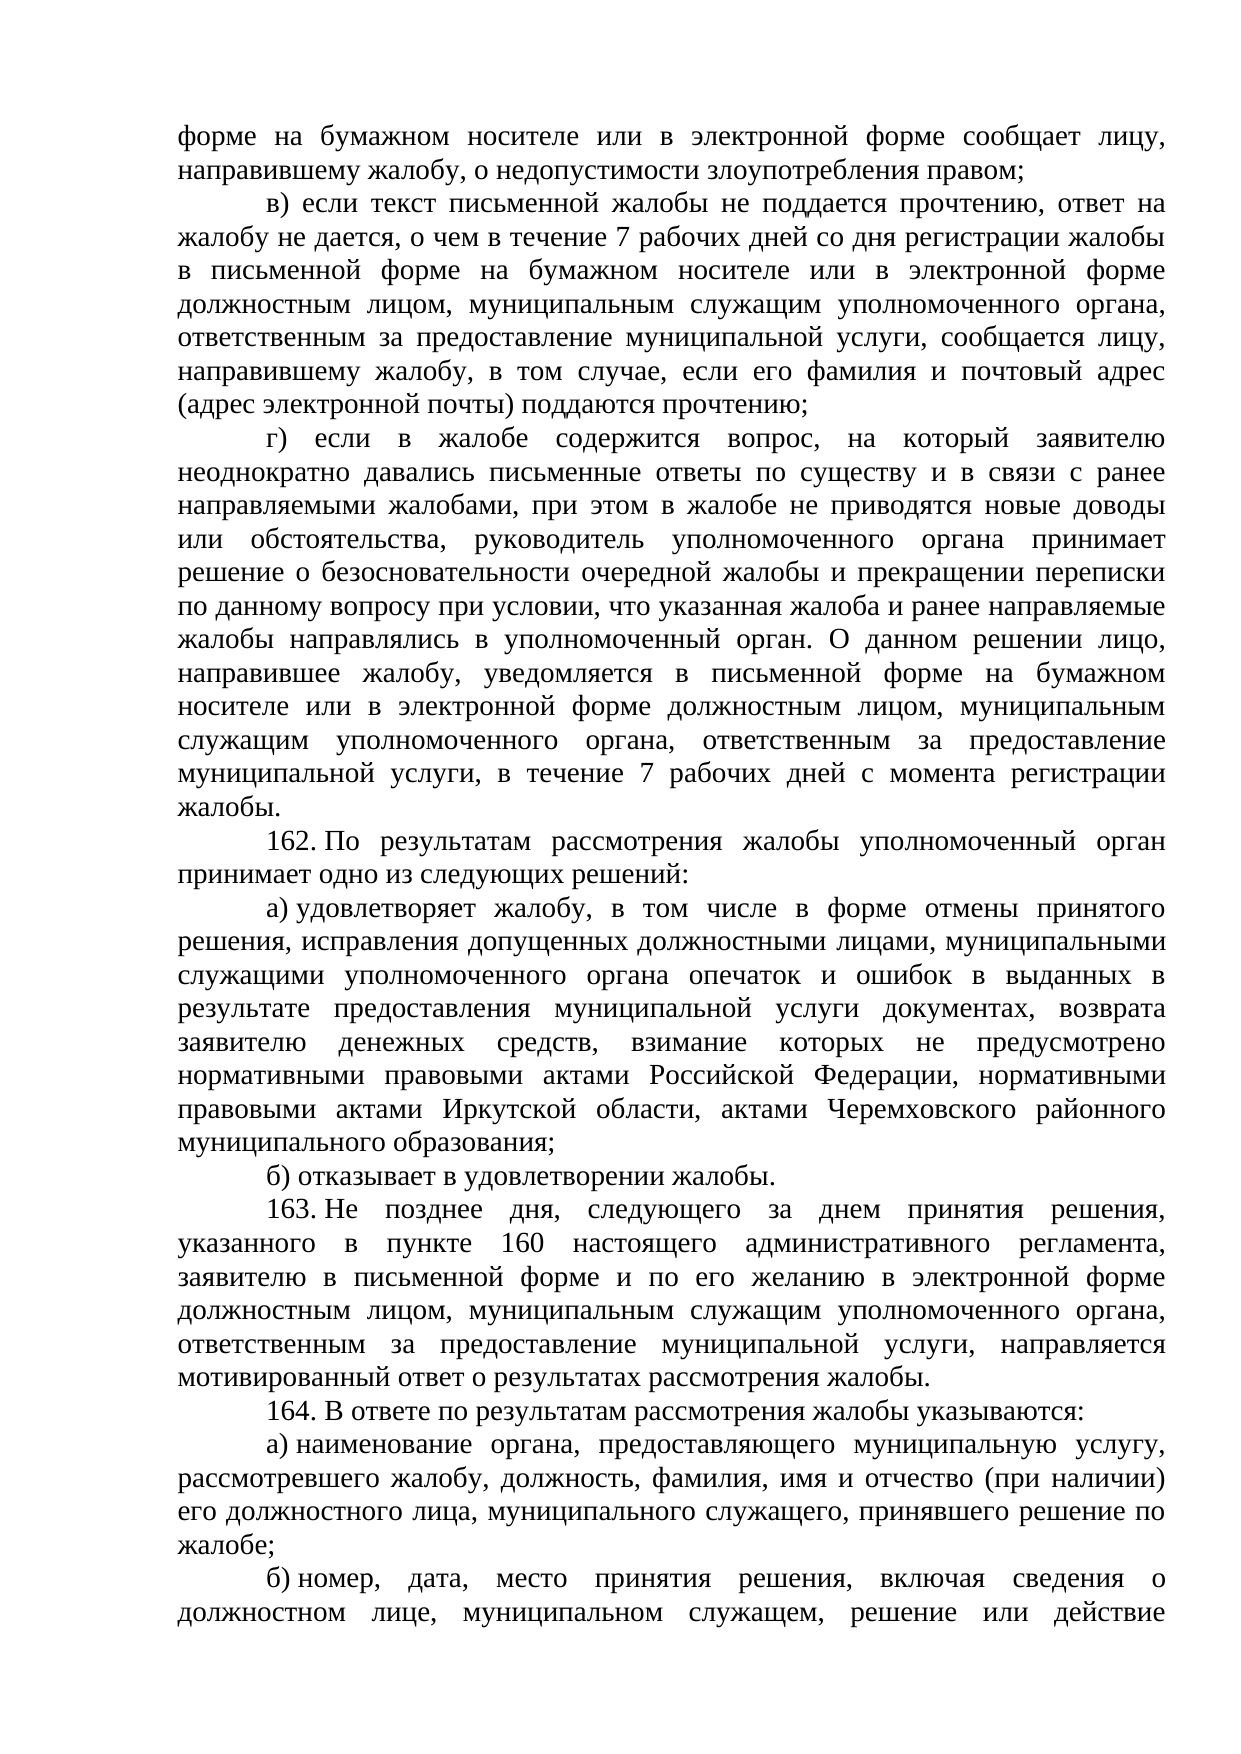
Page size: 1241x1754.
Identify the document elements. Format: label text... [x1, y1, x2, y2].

text а) наименование органа, предоставляющего муниципальную услугу, рассмотревшего жалобу, должность, фамилия, имя и отчество (при наличии) его должностного лица, муниципального служащего, принявшего решение по жалобе; [177, 1426, 1167, 1561]
text б) отказывает в удовлетворении жалобы. [177, 1158, 1167, 1192]
text в) если текст письменной жалобы не поддается прочтению, ответ на жалобу не дается, о чем в течение 7 рабочих дней со дня регистрации жалобы в письменной форме на бумажном носителе или в электронной форме должностным лицом, муниципальным служащим уполномоченного органа, ответственным за предоставление муниципальной услуги, сообщается лицу, направившему жалобу, в том случае, если его фамилия и почтовый адрес (адрес электронной почты) поддаются прочтению; [177, 185, 1167, 420]
text а) удовлетворяет жалобу, в том числе в форме отмены принятого решения, исправления допущенных должностными лицами, муниципальными служащими уполномоченного органа опечаток и ошибок в выданных в результате предоставления муниципальной услуги документах, возврата заявителю денежных средств, взимание которых не предусмотрено нормативными правовыми актами Российской Федерации, нормативными правовыми актами Иркутской области, актами Черемховского районного муниципального образования; [177, 890, 1167, 1158]
text 162. По результатам рассмотрения жалобы уполномоченный орган принимает одно из следующих решений: [177, 823, 1167, 890]
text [177, 1561, 1167, 1628]
text 163. Не позднее дня, следующего за днем принятия решения, указанного в пункте 160 настоящего административного регламента, заявителю в письменной форме и по его желанию в электронной форме должностным лицом, муниципальным служащим уполномоченного органа, ответственным за предоставление муниципальной услуги, направляется мотивированный ответ о результатах рассмотрения жалобы. [177, 1192, 1167, 1393]
text г) если в жалобе содержится вопрос, на который заявителю неоднократно давались письменные ответы по существу и в связи с ранее направляемыми жалобами, при этом в жалобе не приводятся новые доводы или обстоятельства, руководитель уполномоченного органа принимает решение о безосновательности очередной жалобы и прекращении переписки по данному вопросу при условии, что указанная жалоба и ранее направляемые жалобы направлялись в уполномоченный орган. О данном решении лицо, направившее жалобу, уведомляется в письменной форме на бумажном носителе или в электронной форме должностным лицом, муниципальным служащим уполномоченного органа, ответственным за предоставление муниципальной услуги, в течение 7 рабочих дней с момента регистрации жалобы. [177, 420, 1167, 823]
text 164. В ответе по результатам рассмотрения жалобы указываются: [177, 1393, 1167, 1426]
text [177, 118, 1167, 185]
